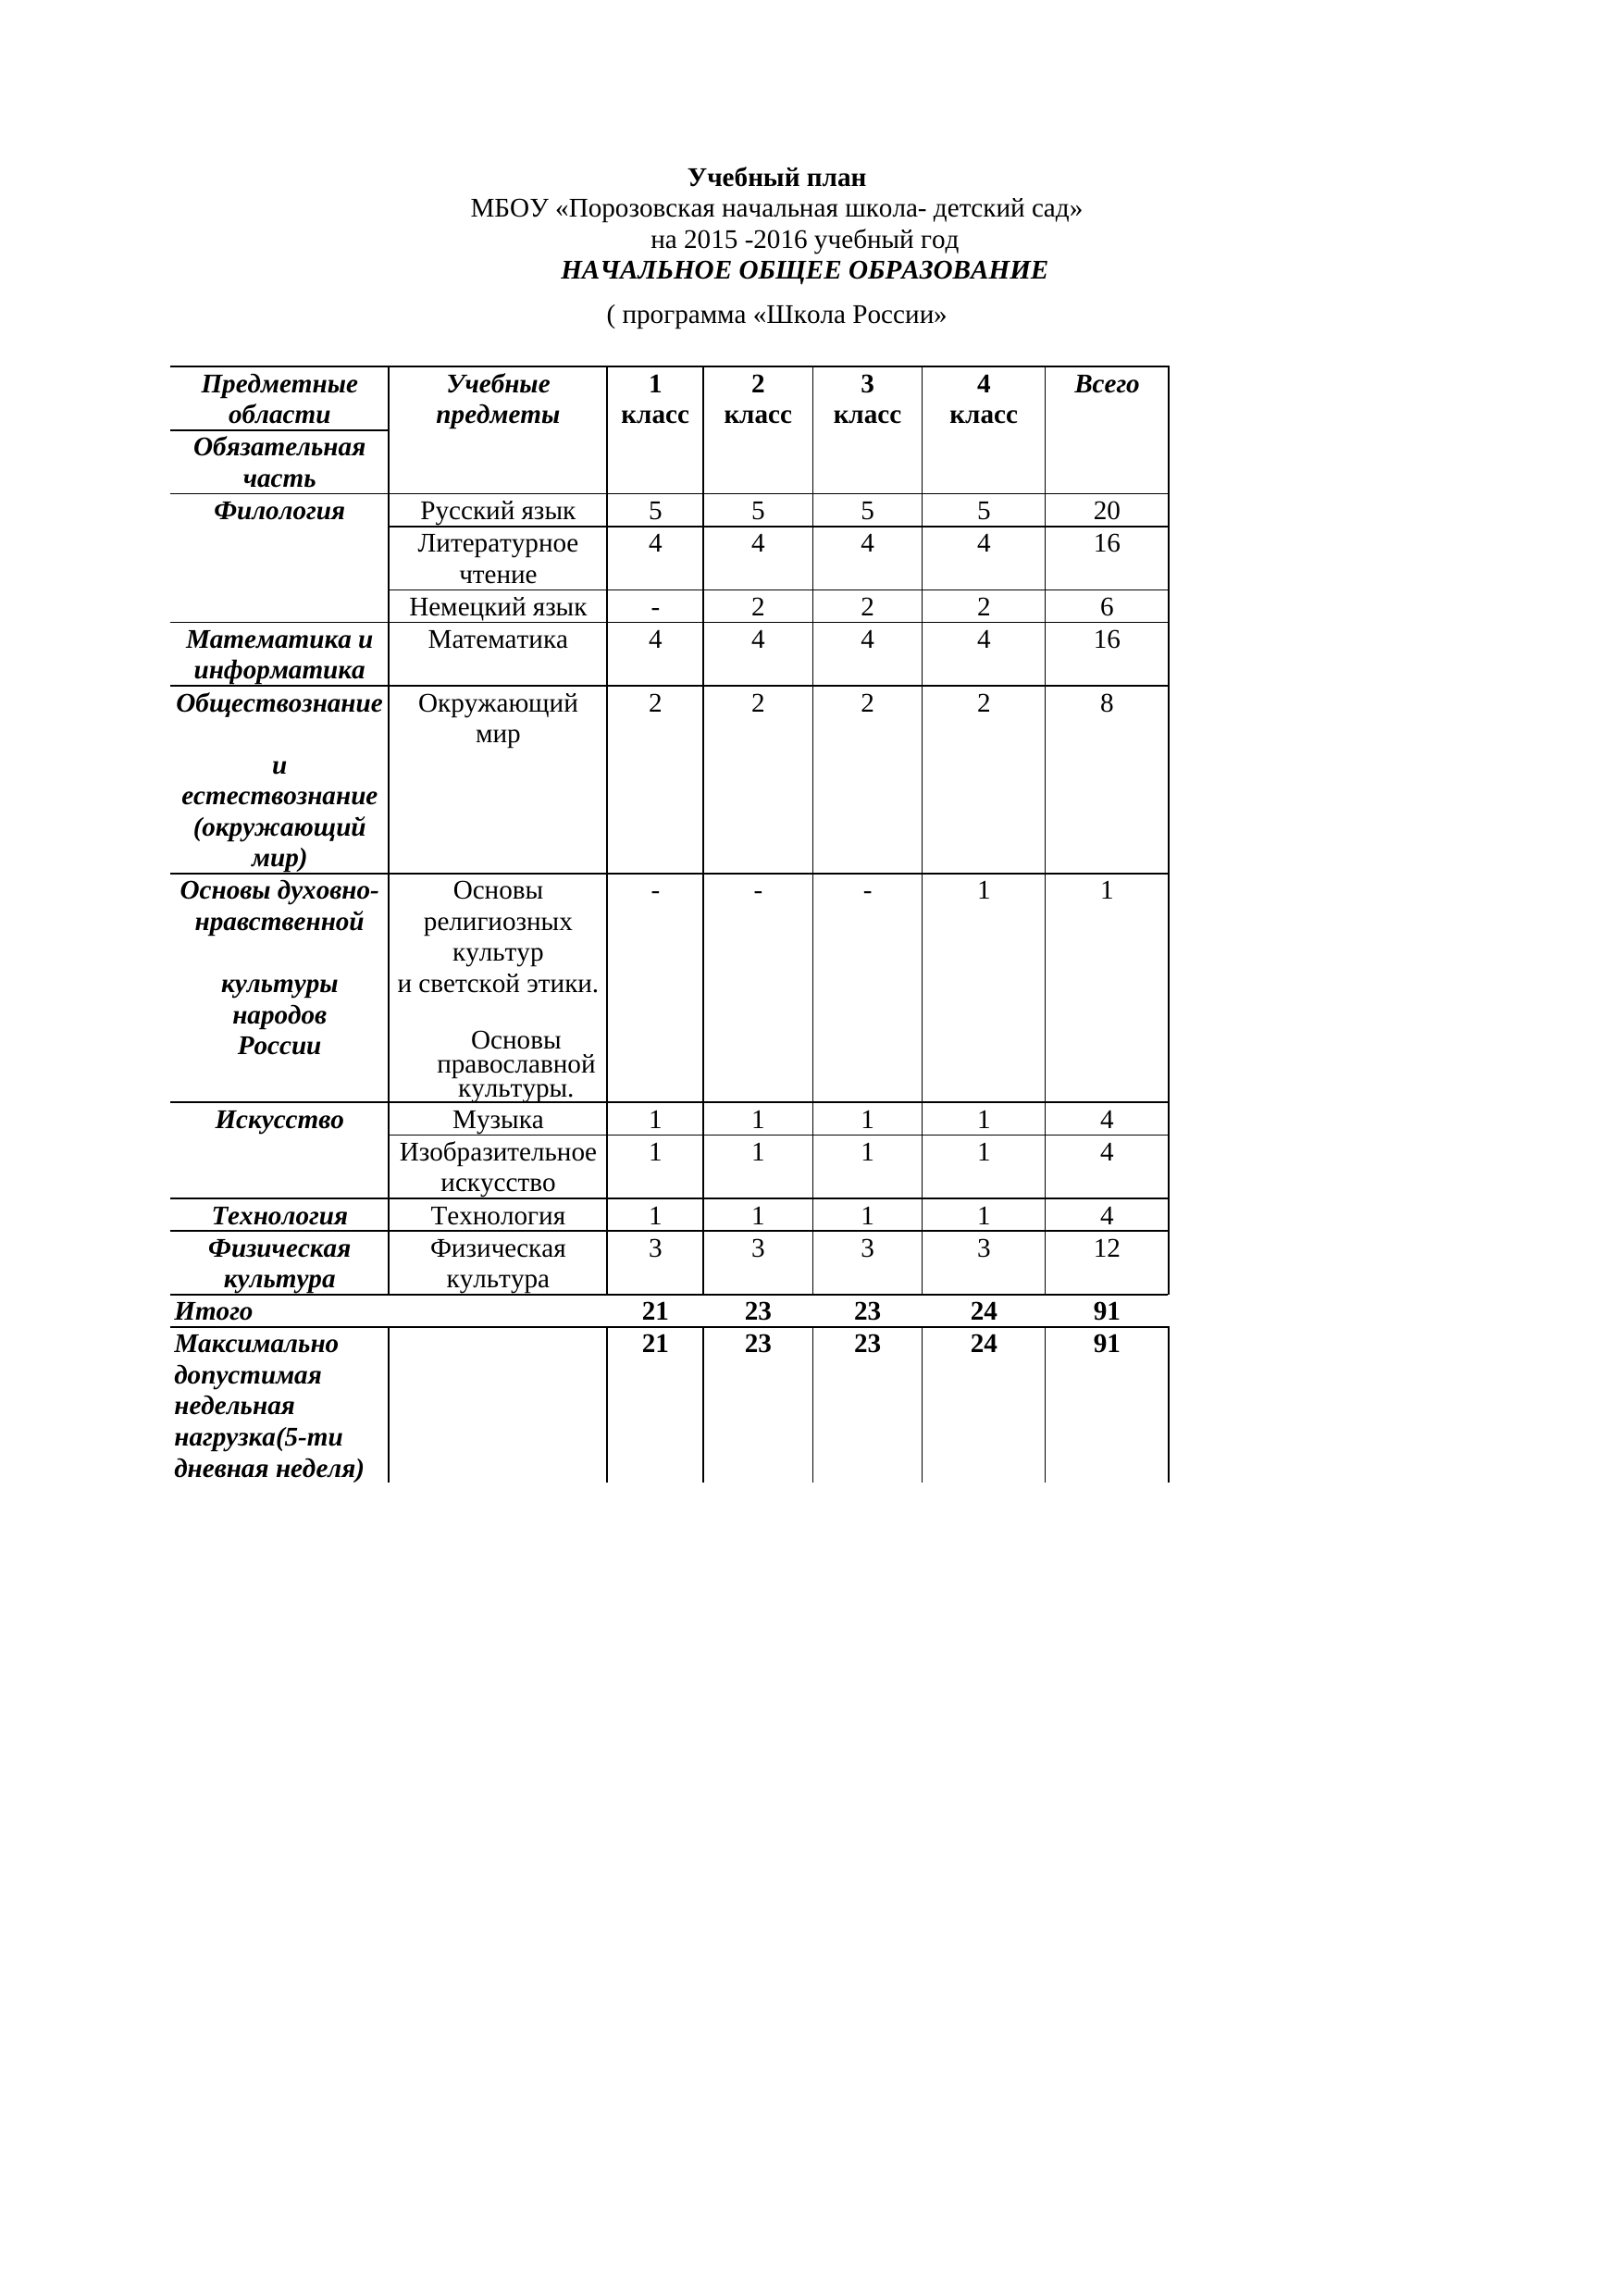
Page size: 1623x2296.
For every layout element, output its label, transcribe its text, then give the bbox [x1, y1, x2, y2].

text НАЧАЛЬНОЕ ОБЩЕЕ ОБРАЗОВАНИЕ [458, 254, 1097, 285]
text на 2015 -2016 учебный год [458, 223, 1097, 254]
text МБОУ «Порозовская начальная школа- детский сад» [326, 192, 1228, 223]
text Учебный план [326, 161, 1228, 192]
text ( программа «Школа России» [326, 298, 1228, 329]
